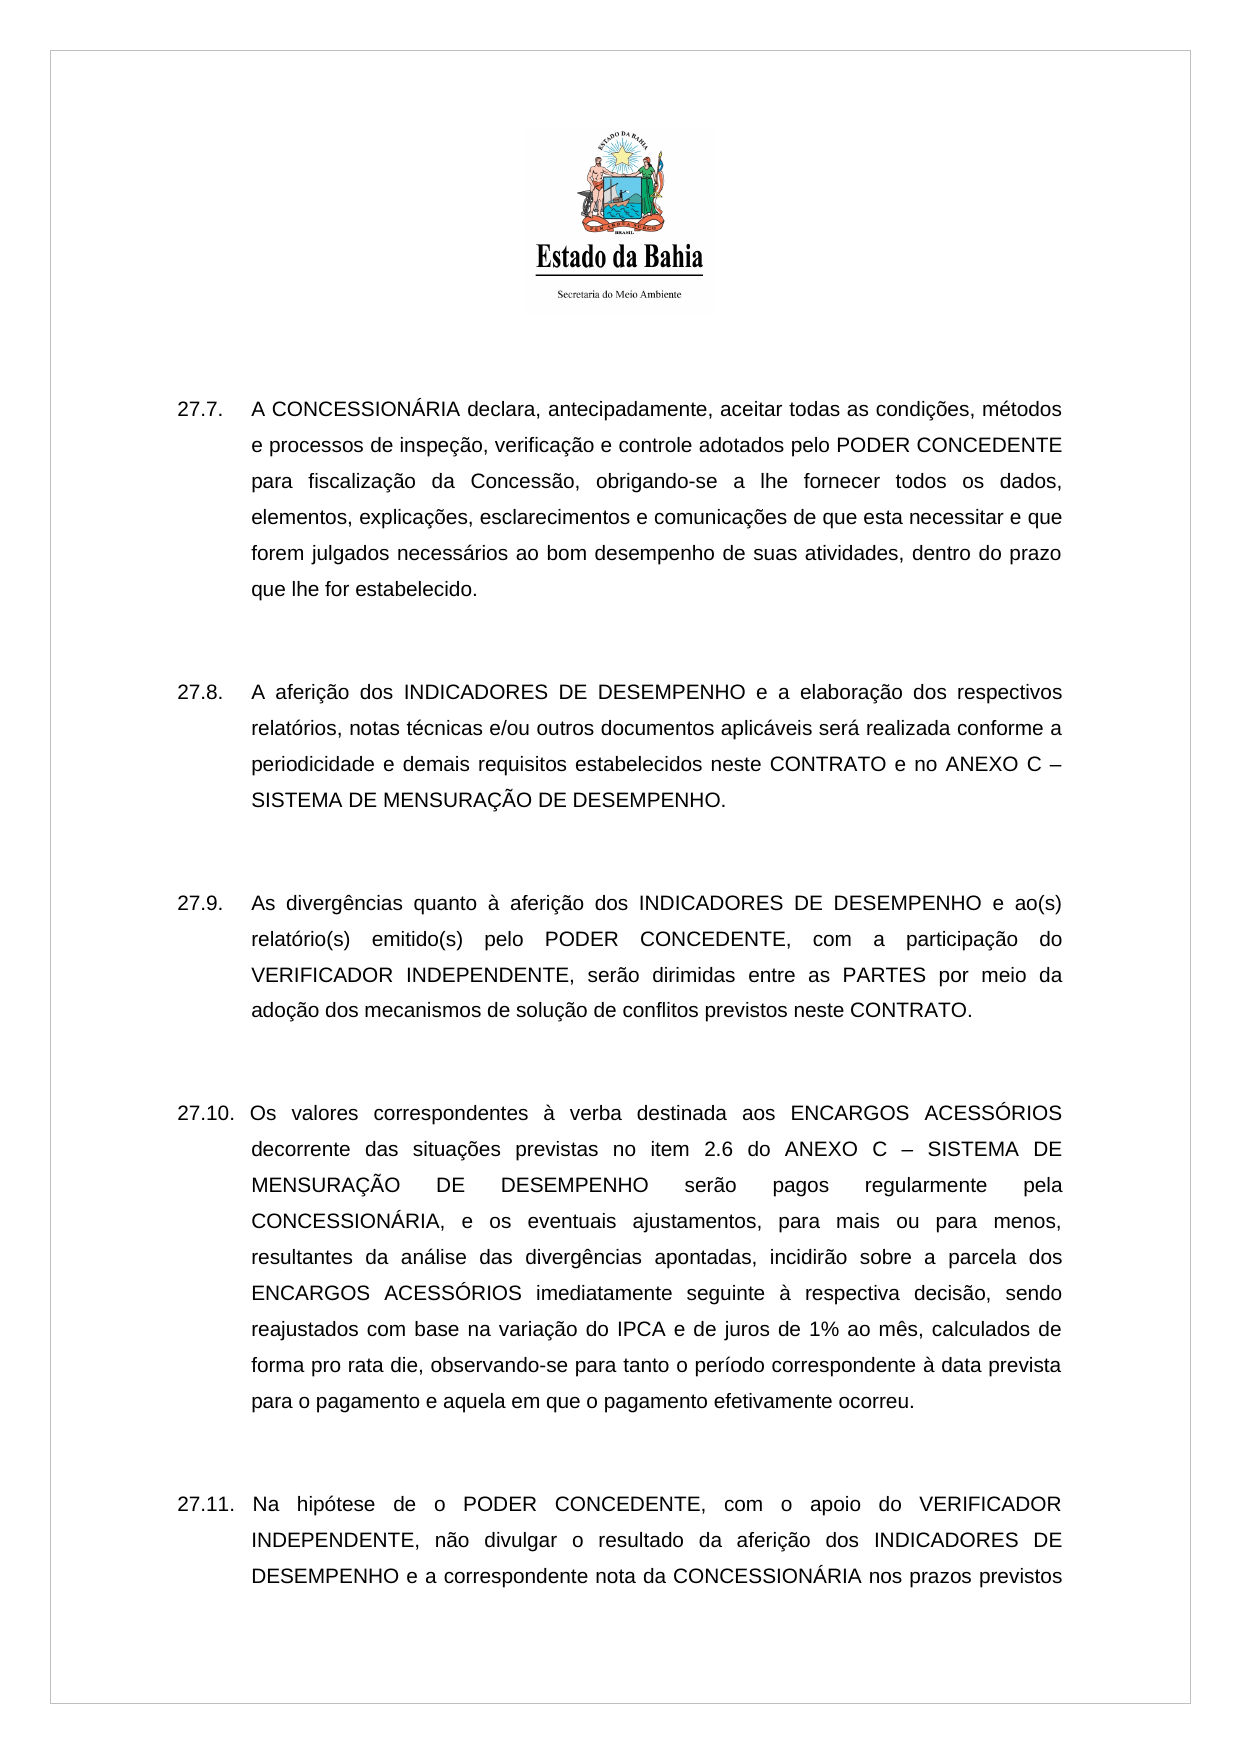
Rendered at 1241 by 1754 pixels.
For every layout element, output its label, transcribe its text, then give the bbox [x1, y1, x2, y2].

picture [523, 129, 717, 314]
subtitle 27.8. A aferição dos INDICADORES DE DESEMPENHO e a elaboração dos respectivos relatórios, notas técnicas e/ou outros documentos aplicáveis será realizada conforme a periodicidade e demais requisitos estabelecidos neste CONTRATO e no ANEXO C – SISTEMA DE MENSURAÇÃO DE DESEMPENHO. [177, 680, 1063, 812]
subtitle 27.10. Os valores correspondentes à verba destinada aos ENCARGOS ACESSÓRIOS decorrente das situações previstas no item 2.6 do ANEXO C – SISTEMA DE MENSURAÇÃO DE DESEMPENHO serão pagos regularmente pela CONCESSIONÁRIA, e os eventuais ajustamentos, para mais ou para menos, resultantes da análise das divergências apontadas, incidirão sobre a parcela dos ENCARGOS ACESSÓRIOS imediatamente seguinte à respectiva decisão, sendo reajustados com base na variação do IPCA e de juros de 1% ao mês, calculados de forma pro rata die, observando-se para tanto o período correspondente à data prevista para o pagamento e aquela em que o pagamento efetivamente ocorreu. [177, 1101, 1063, 1413]
subtitle 27.9. As divergências quanto à aferição dos INDICADORES DE DESEMPENHO e ao(s) relatório(s) emitido(s) pelo PODER CONCEDENTE, com a participação do VERIFICADOR INDEPENDENTE, serão dirimidas entre as PARTES por meio da adoção dos mecanismos de solução de conflitos previstos neste CONTRATO. [177, 891, 1063, 1022]
subtitle 27.7. A CONCESSIONÁRIA declara, antecipadamente, aceitar todas as condições, métodos e processos de inspeção, verificação e controle adotados pelo PODER CONCEDENTE para fiscalização da Concessão, obrigando-se a lhe fornecer todos os dados, elementos, explicações, esclarecimentos e comunicações de que esta necessitar e que forem julgados necessários ao bom desempenho de suas atividades, dentro do prazo que lhe for estabelecido. [177, 397, 1063, 601]
